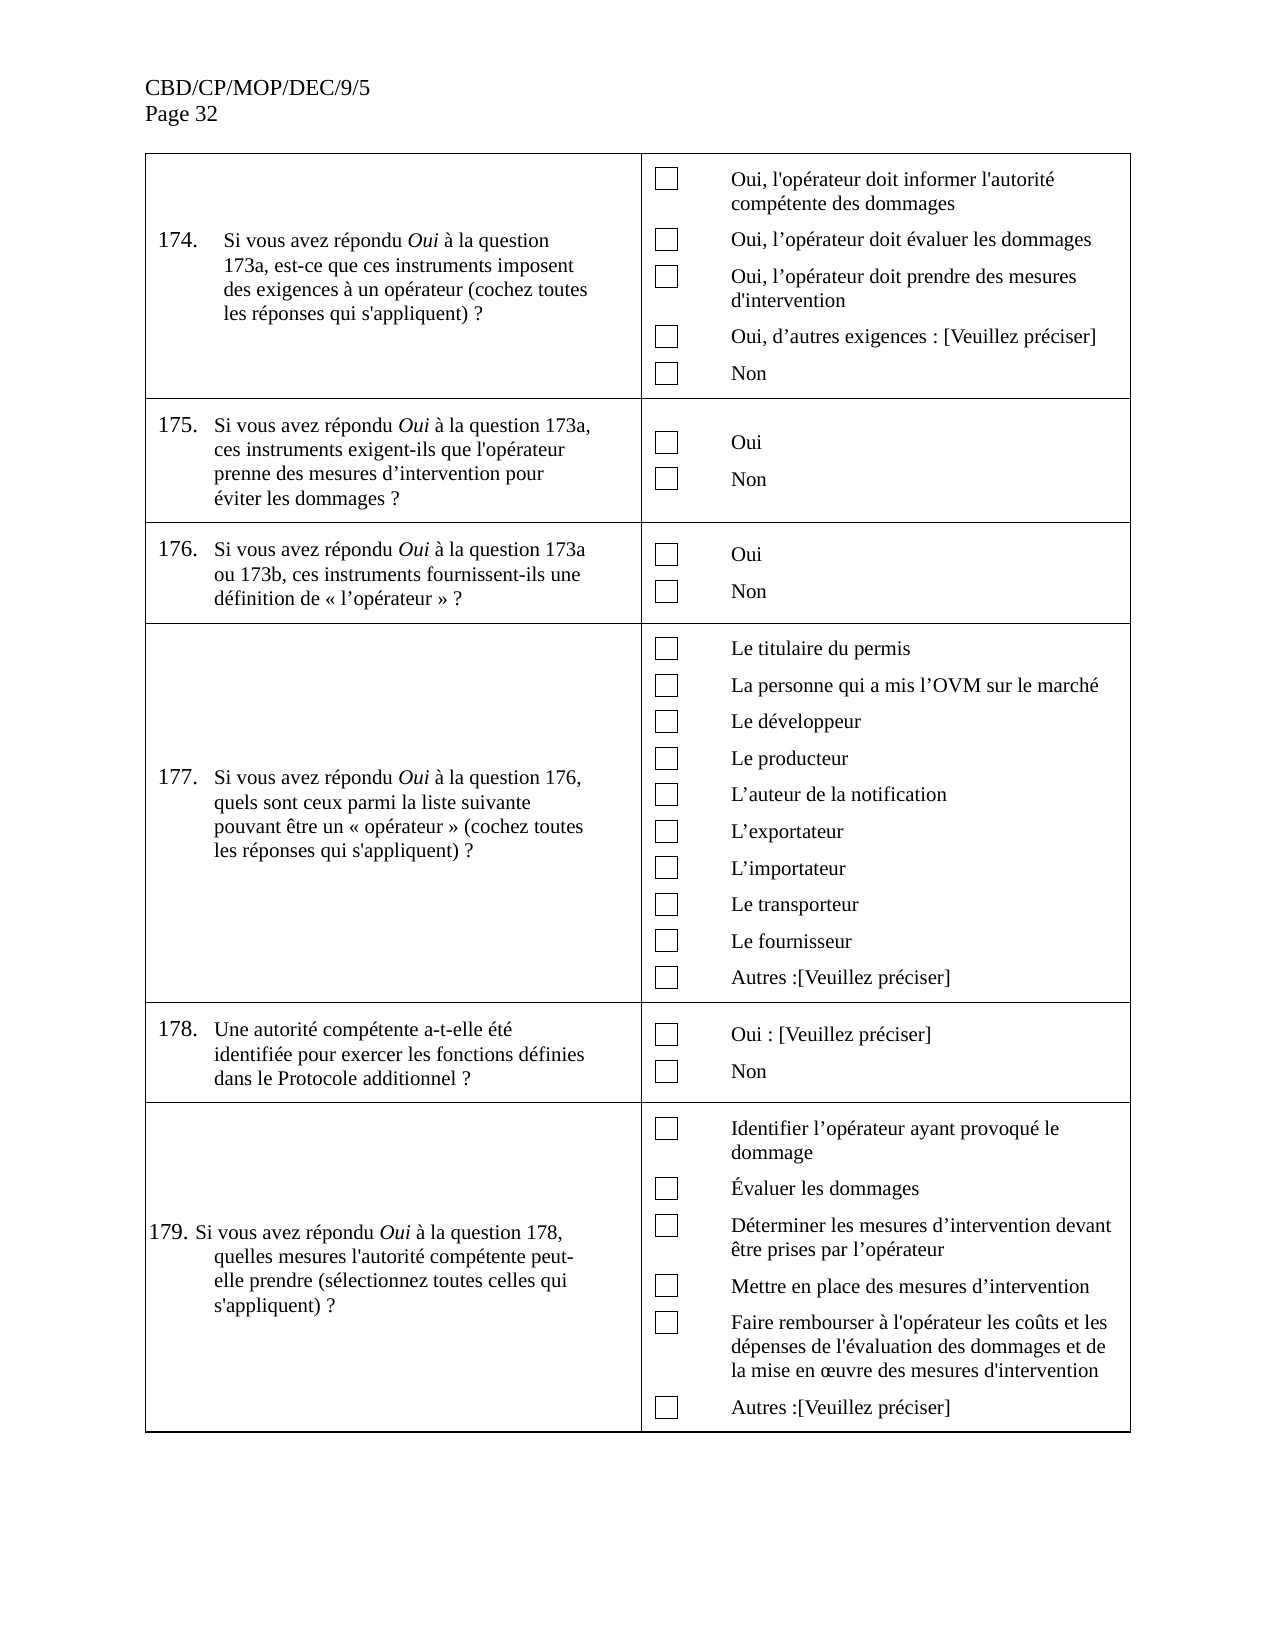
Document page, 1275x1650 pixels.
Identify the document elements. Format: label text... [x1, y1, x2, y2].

table_cell Oui Non [642, 399, 1130, 522]
table_cell Si vous avez répondu Oui à la question 173a ou 173b, ces instruments fournissent-ils une définition de « l’opérateur » ? [146, 523, 641, 622]
table_cell Oui Non [642, 523, 1130, 622]
table_cell Oui : [Veuillez préciser] Non [642, 1003, 1130, 1102]
table_cell Si vous avez répondu Oui à la question 173a, est-ce que ces instruments imposent des exigences à un opérateur (cochez toutes les réponses qui s'appliquent) ? [146, 154, 641, 397]
table_cell Si vous avez répondu Oui à la question 176, quels sont ceux parmi la liste suivante pouvant être un « opérateur » (cochez toutes les réponses qui s'appliquent) ? [146, 624, 641, 1002]
table_cell Oui, l'opérateur doit informer l'autorité compétente des dommages Oui, l’opérateur doit évaluer les dommages Oui, l’opérateur doit prendre des mesures d'intervention Oui, d’autres exigences : [Veuillez préciser] Non [642, 154, 1130, 397]
table_cell Si vous avez répondu Oui à la question 173a, ces instruments exigent-ils que l'opérateur prenne des mesures d’intervention pour éviter les dommages ? [146, 399, 641, 522]
table_cell Si vous avez répondu Oui à la question 178, quelles mesures l'autorité compétente peut-elle prendre (sélectionnez toutes celles qui s'appliquent) ? [146, 1103, 641, 1431]
table_cell Une autorité compétente a-t-elle été identifiée pour exercer les fonctions définies dans le Protocole additionnel ? [146, 1003, 641, 1102]
table_cell Identifier l’opérateur ayant provoqué le dommage Évaluer les dommages Déterminer les mesures d’intervention devant être prises par l’opérateur Mettre en place des mesures d’intervention Faire rembourser à l'opérateur les coûts et les dépenses de l'évaluation des dommages et de la mise en œuvre des mesures d'intervention Autres :[Veuillez préciser] [642, 1103, 1130, 1431]
table_cell Le titulaire du permis La personne qui a mis l’OVM sur le marché Le développeur Le producteur L’auteur de la notification L’exportateur L’importateur Le transporteur Le fournisseur Autres :[Veuillez préciser] [642, 624, 1130, 1002]
